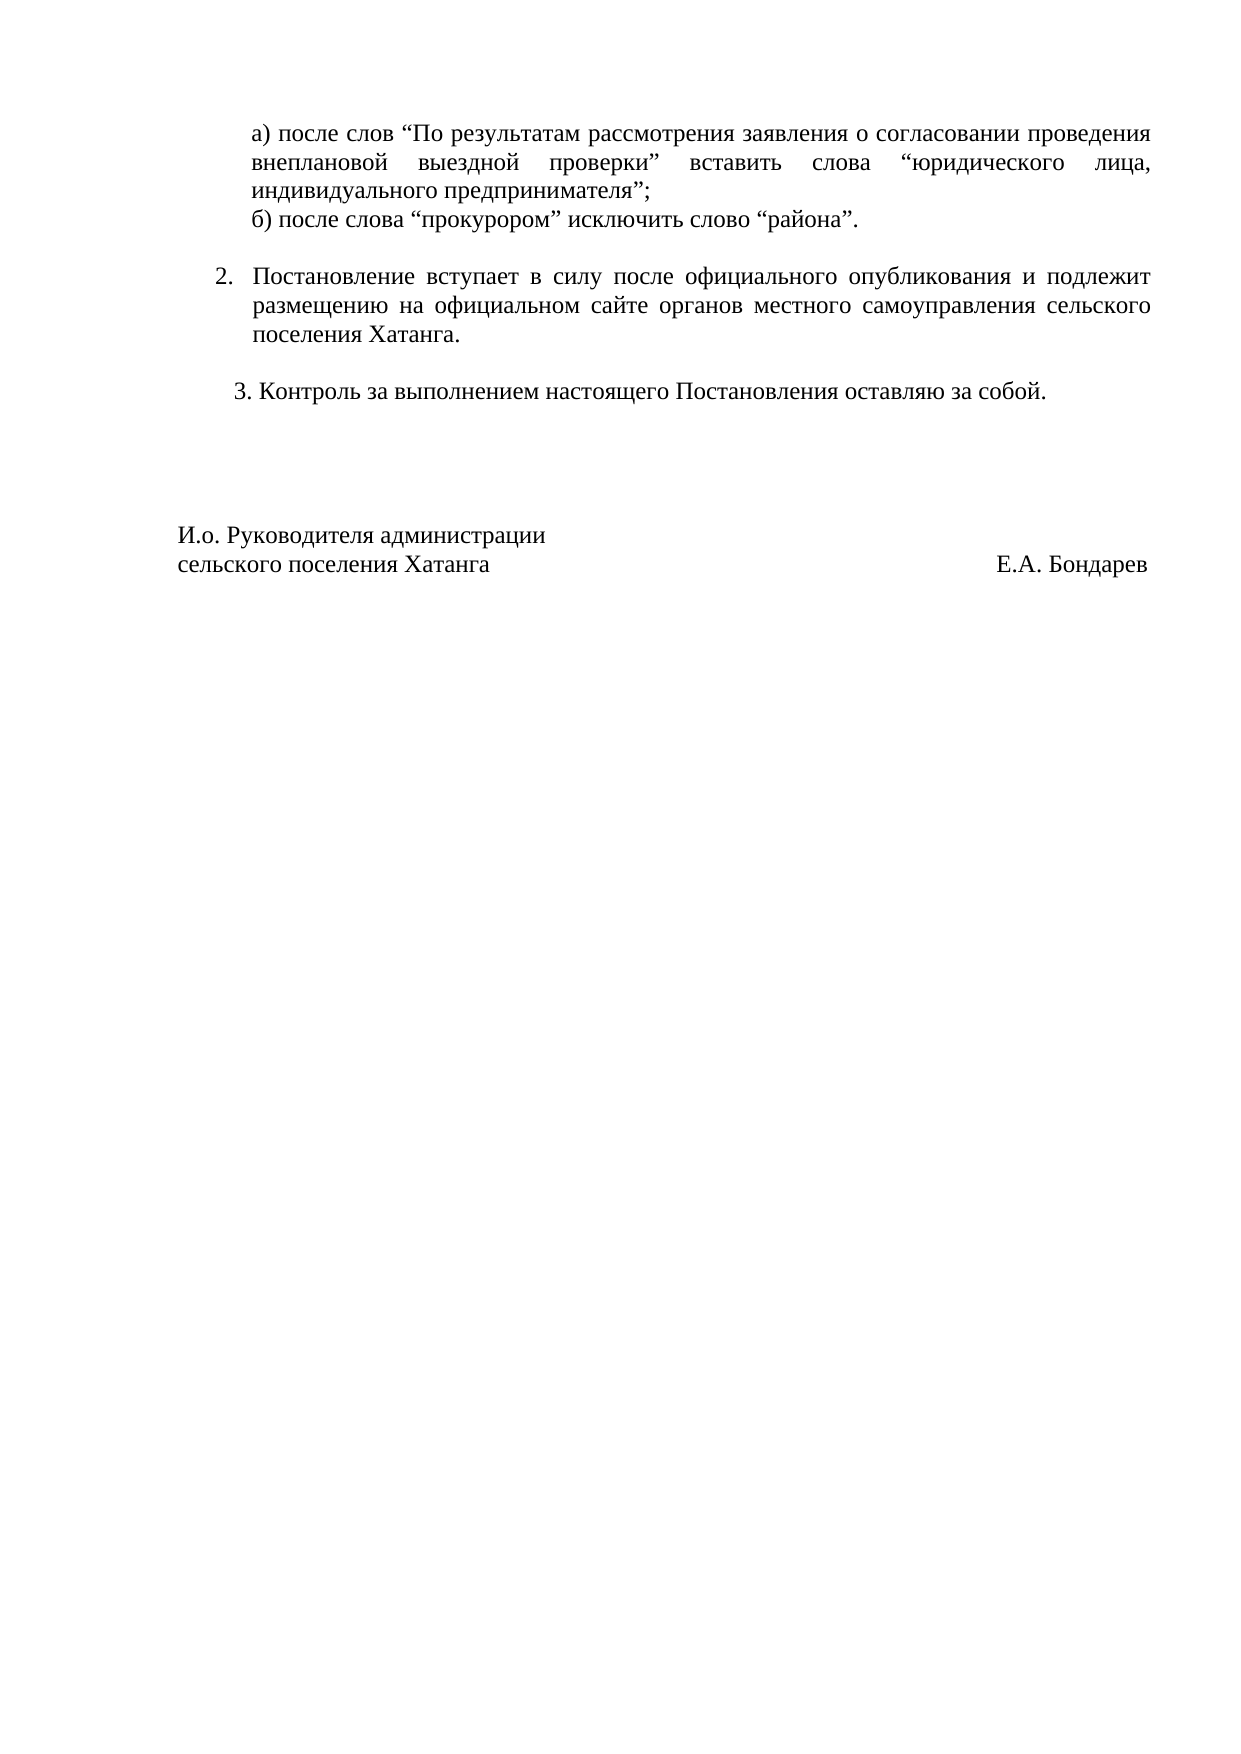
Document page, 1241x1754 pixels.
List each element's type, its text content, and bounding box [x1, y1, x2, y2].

list Постановление вступает в силу после официального опубликования и подлежит размещению на официальном сайте органов местного самоуправления сельского поселения Хатанга. [215, 261, 1152, 347]
text 3. Контроль за выполнением настоящего Постановления оставляю за собой. [177, 376, 1152, 405]
text а) после слов “По результатам рассмотрения заявления о согласовании проведения внеплановой выездной проверки” вставить слова “юридического лица, индивидуального предпринимателя”; [251, 118, 1152, 204]
text б) после слова “прокурором” исключить слово “района”. [177, 204, 1152, 233]
text сельского поселения Хатанга Е.А. Бондарев [177, 549, 1152, 577]
text И.о. Руководителя администрации [177, 520, 1152, 549]
